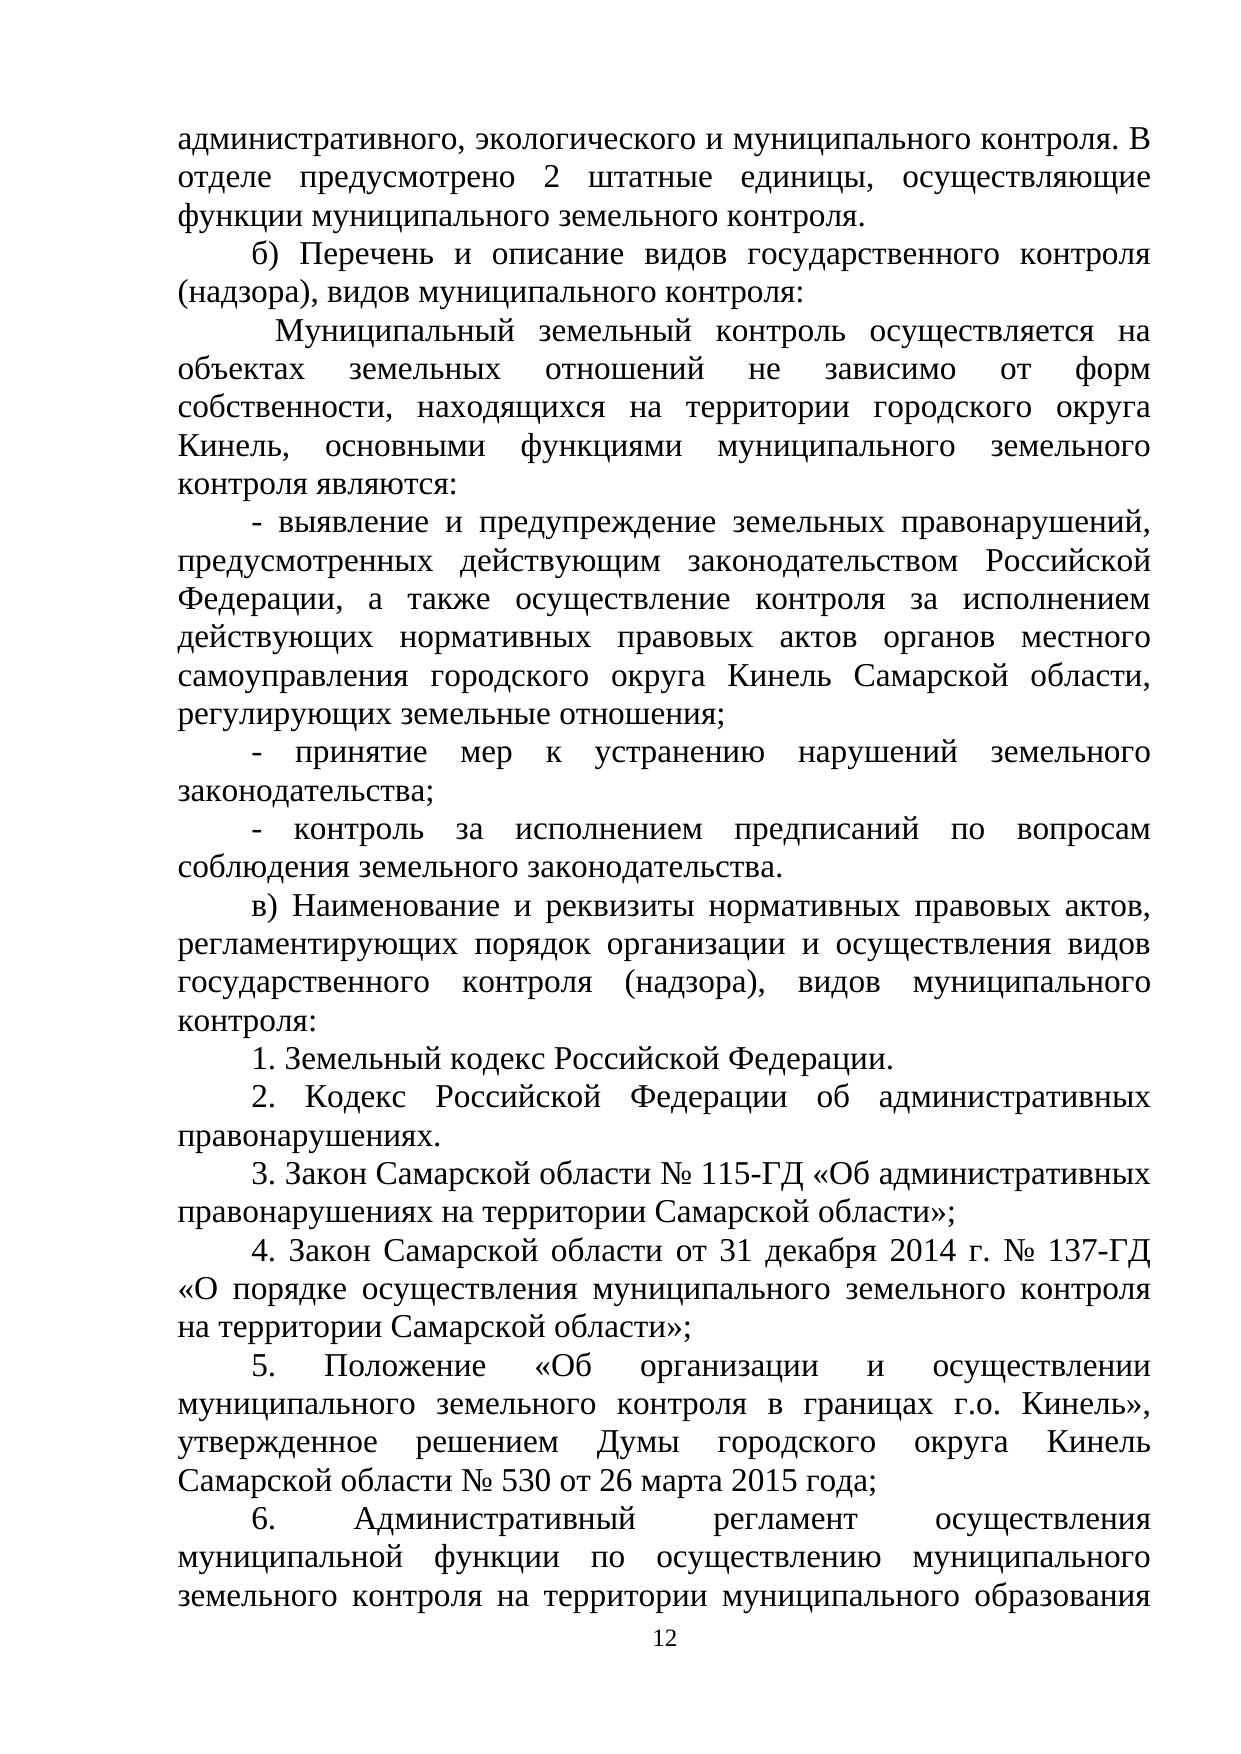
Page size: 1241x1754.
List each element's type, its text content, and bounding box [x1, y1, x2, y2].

text - принятие мер к устранению нарушений земельного законодательства; [177, 731, 1152, 808]
text 4. Закон Самарской области от 31 декабря 2014 г. № 137-ГД «О порядке осуществления муниципального земельного контроля на территории Самарской области»; [177, 1230, 1152, 1345]
text 2. Кодекс Российской Федерации об административных правонарушениях. [177, 1076, 1152, 1153]
text - выявление и предупреждение земельных правонарушений, предусмотренных действующим законодательством Российской Федерации, а также осуществление контроля за исполнением действующих нормативных правовых актов органов местного самоуправления городского округа Кинель Самарской области, регулирующих земельные отношения; [177, 501, 1152, 731]
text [177, 1498, 1152, 1613]
text - контроль за исполнением предписаний по вопросам соблюдения земельного законодательства. [177, 808, 1152, 885]
text 5. Положение «Об организации и осуществлении муниципального земельного контроля в границах г.о. Кинель», утвержденное решением Думы городского округа Кинель Самарской области № 530 от 26 марта 2015 года; [177, 1345, 1152, 1498]
text Муниципальный земельный контроль осуществляется на объектах земельных отношений не зависимо от форм собственности, находящихся на территории городского округа Кинель, основными функциями муниципального земельного контроля являются: [177, 310, 1152, 501]
text в) Наименование и реквизиты нормативных правовых актов, регламентирующих порядок организации и осуществления видов государственного контроля (надзора), видов муниципального контроля: [177, 885, 1152, 1038]
text б) Перечень и описание видов государственного контроля (надзора), видов муниципального контроля: [177, 233, 1152, 310]
text 1. Земельный кодекс Российской Федерации. [177, 1038, 1152, 1076]
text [177, 118, 1152, 233]
text 3. Закон Самарской области № 115-ГД «Об административных правонарушениях на территории Самарской области»; [177, 1153, 1152, 1230]
